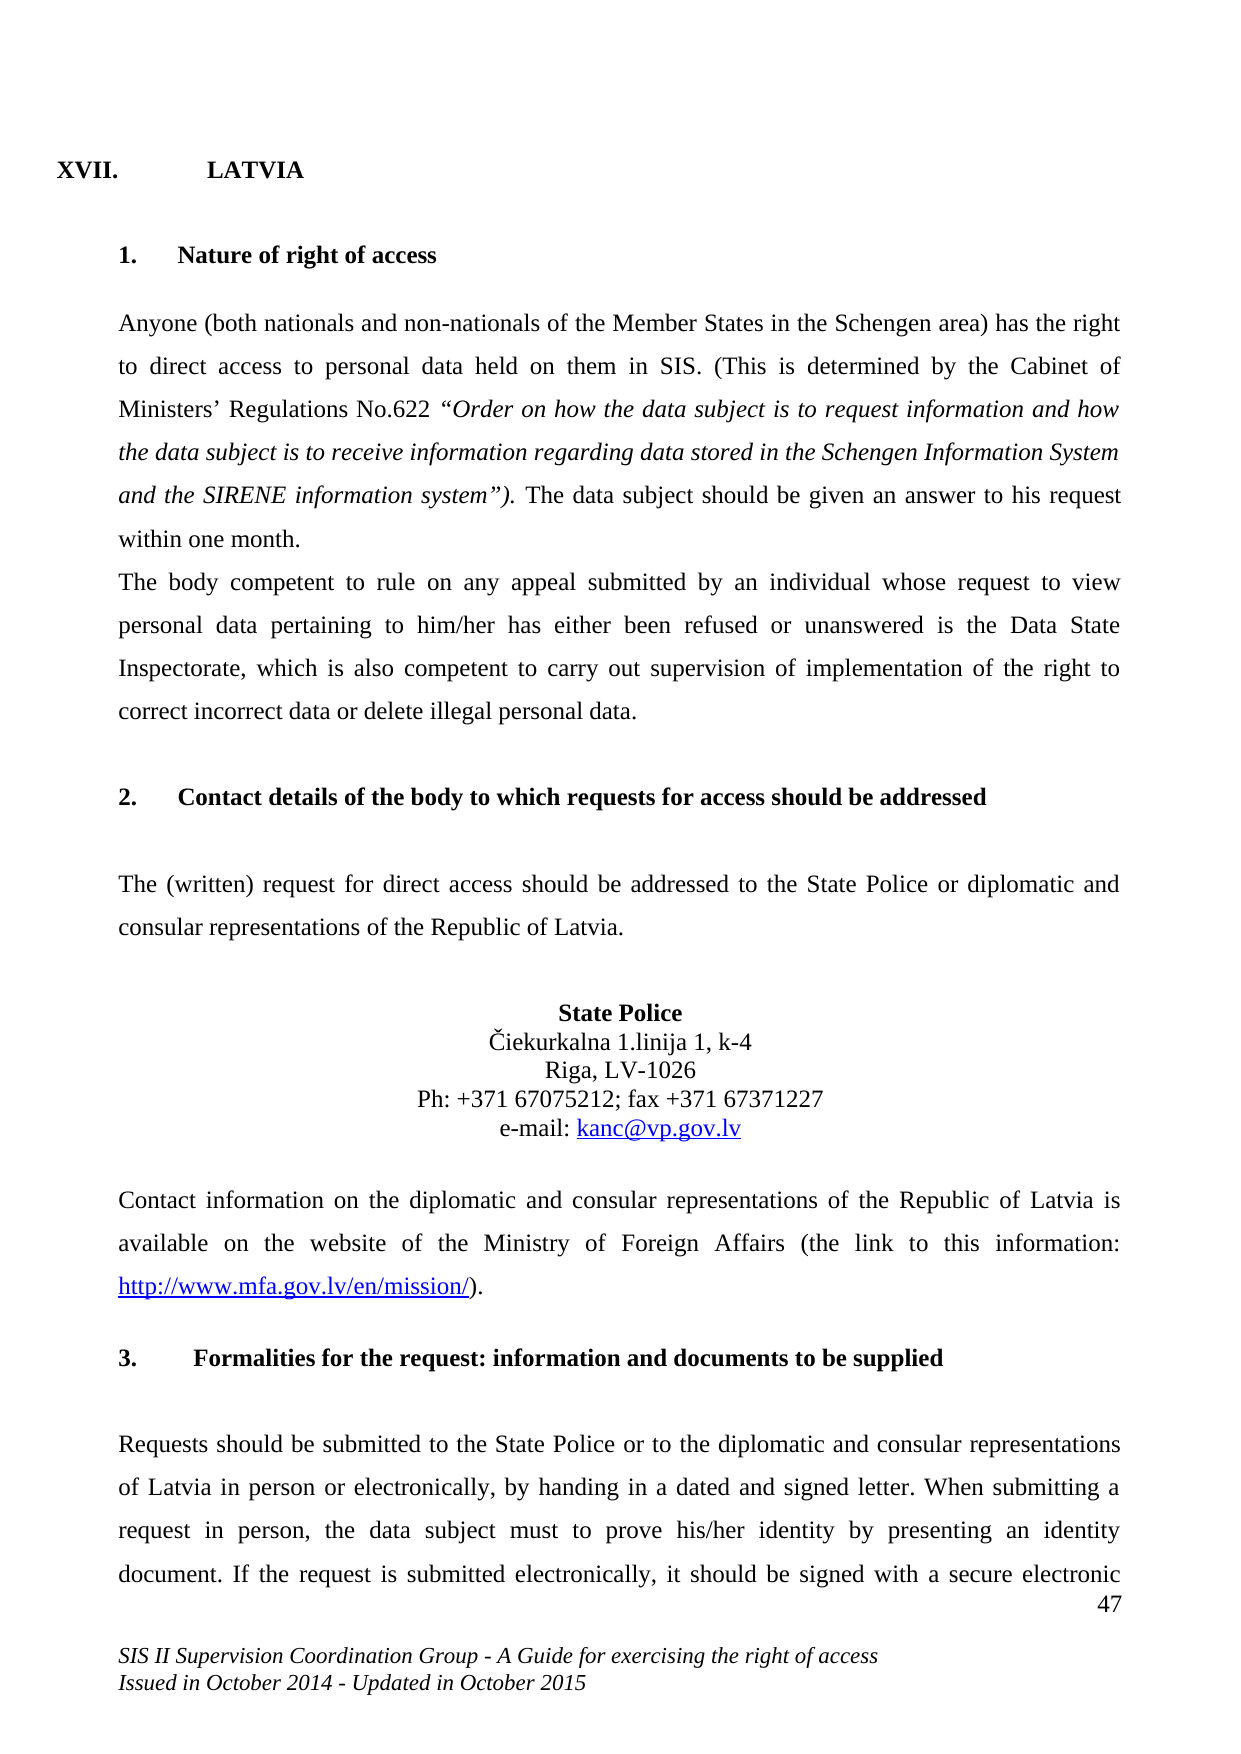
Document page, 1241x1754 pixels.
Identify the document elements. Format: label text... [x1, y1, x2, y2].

text Contact information on the diplomatic and consular representations of the Republic of Latvia is available on the website of the Ministry of Foreign Affairs (the link to this information: http://www.mfa.gov.lv/en/mission/). [118, 1185, 1122, 1300]
text Ph: +371 67075212; fax +371 67371227 [118, 1084, 1122, 1113]
text Čiekurkalna 1.linija 1, k-4 [118, 1027, 1122, 1056]
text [118, 1429, 1122, 1587]
text State Police [118, 998, 1122, 1027]
text e-mail: kanc@vp.gov.lv [118, 1113, 1122, 1142]
text Riga, LV-1026 [118, 1056, 1122, 1084]
text 3. Formalities for the request: information and documents to be supplied [118, 1343, 1122, 1372]
text The body competent to rule on any appeal submitted by an individual whose request to view personal data pertaining to him/her has either been refused or unanswered is the Data State Inspectorate, which is also competent to carry out supervision of implementation of the right to correct incorrect data or delete illegal personal data. [118, 567, 1122, 725]
text 1. Nature of right of access [118, 240, 1122, 269]
text Anyone (both nationals and non-nationals of the Member States in the Schengen area) has the right to direct access to personal data held on them in SIS. (This is determined by the Cabinet of Ministers’ Regulations No.622 “Order on how the data subject is to request information and how the data subject is to receive information regarding data stored in the Schengen Information System and the SIRENE information system”). The data subject should be given an answer to his request within one month. [118, 308, 1122, 552]
subtitle LATVIA [118, 156, 1122, 184]
text 2. Contact details of the body to which requests for access should be addressed [118, 782, 1122, 811]
text The (written) request for direct access should be addressed to the State Police or diplomatic and consular representations of the Republic of Latvia. [118, 869, 1122, 941]
